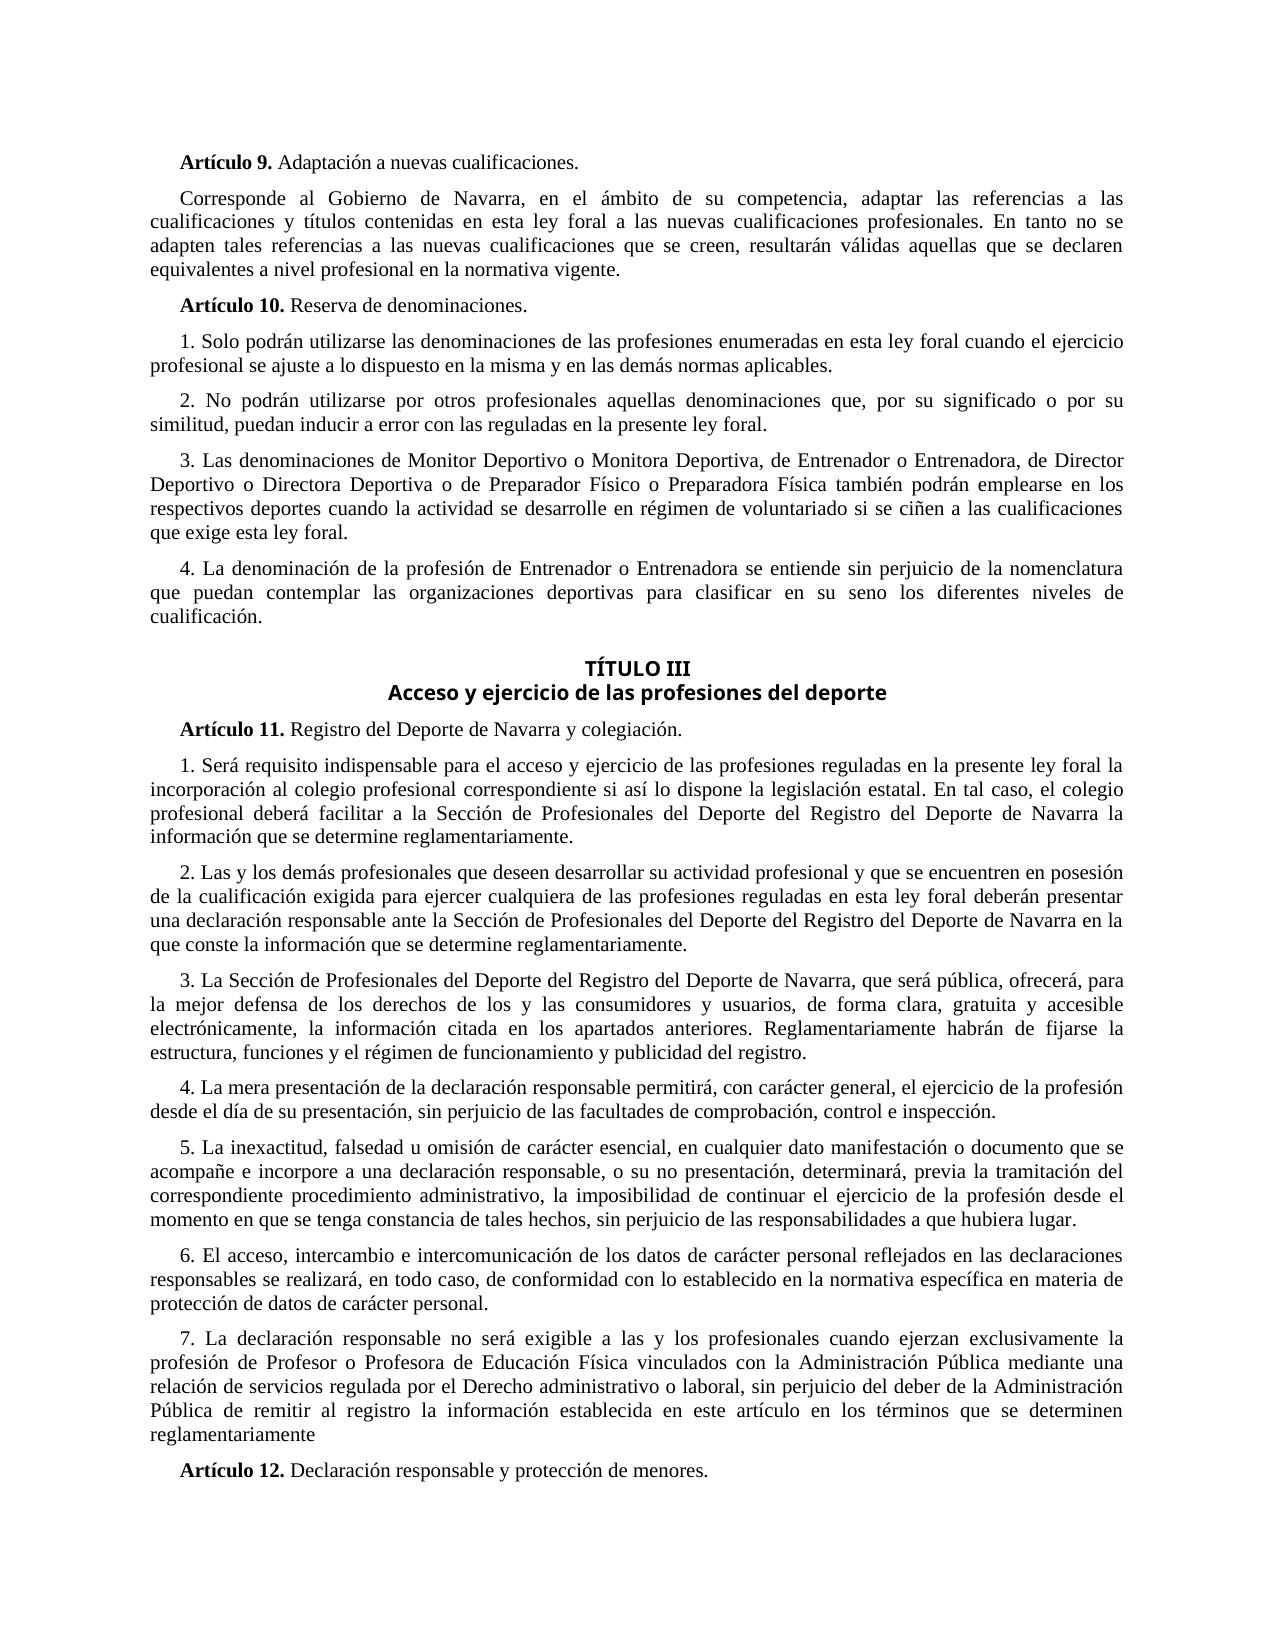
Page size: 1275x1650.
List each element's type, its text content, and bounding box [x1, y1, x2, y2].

text 3. La Sección de Profesionales del Deporte del Registro del Deporte de Navarra, que será pública, ofrecerá, para la mejor defensa de los derechos de los y las consumidores y usuarios, de forma clara, gratuita y accesible electrónicamente, la información citada en los apartados anteriores. Reglamentariamente habrán de fijarse la estructura, funciones y el régimen de funcionamiento y publicidad del registro. [150, 968, 1125, 1064]
text 6. El acceso, intercambio e intercomunicación de los datos de carácter personal reflejados en las declaraciones responsables se realizará, en todo caso, de conformidad con lo establecido en la normativa específica en materia de protección de datos de carácter personal. [150, 1243, 1125, 1315]
text Artículo 11. Registro del Deporte de Navarra y colegiación. [150, 717, 1125, 741]
text 4. La denominación de la profesión de Entrenador o Entrenadora se entiende sin perjuicio de la nomenclatura que puedan contemplar las organizaciones deportivas para clasificar en su seno los diferentes niveles de cualificación. [150, 556, 1125, 628]
text 4. La mera presentación de la declaración responsable permitirá, con carácter general, el ejercicio de la profesión desde el día de su presentación, sin perjuicio de las facultades de comprobación, control e inspección. [150, 1076, 1125, 1123]
text Corresponde al Gobierno de Navarra, en el ámbito de su competencia, adaptar las referencias a las cualificaciones y títulos contenidas en esta ley foral a las nuevas cualificaciones profesionales. En tanto no se adapten tales referencias a las nuevas cualificaciones que se creen, resultarán válidas aquellas que se declaren equivalentes a nivel profesional en la normativa vigente. [150, 186, 1125, 282]
text Artículo 9. Adaptación a nuevas cualificaciones. [150, 150, 1125, 174]
text Artículo 12. Declaración responsable y protección de menores. [150, 1458, 1125, 1482]
text Artículo 10. Reserva de denominaciones. [150, 293, 1125, 317]
text TÍTULO III Acceso y ejercicio de las profesiones del deporte [150, 657, 1125, 705]
text 5. La inexactitud, falsedad u omisión de carácter esencial, en cualquier dato manifestación o documento que se acompañe e incorpore a una declaración responsable, o su no presentación, determinará, previa la tramitación del correspondiente procedimiento administrativo, la imposibilidad de continuar el ejercicio de la profesión desde el momento en que se tenga constancia de tales hechos, sin perjuicio de las responsabilidades a que hubiera lugar. [150, 1135, 1125, 1231]
text 3. Las denominaciones de Monitor Deportivo o Monitora Deportiva, de Entrenador o Entrenadora, de Director Deportivo o Directora Deportiva o de Preparador Físico o Preparadora Física también podrán emplearse en los respectivos deportes cuando la actividad se desarrolle en régimen de voluntariado si se ciñen a las cualificaciones que exige esta ley foral. [150, 448, 1125, 544]
text 7. La declaración responsable no será exigible a las y los profesionales cuando ejerzan exclusivamente la profesión de Profesor o Profesora de Educación Física vinculados con la Administración Pública mediante una relación de servicios regulada por el Derecho administrativo o laboral, sin perjuicio del deber de la Administración Pública de remitir al registro la información establecida en este artículo en los términos que se determinen reglamentariamente [150, 1327, 1125, 1446]
text 1. Solo podrán utilizarse las denominaciones de las profesiones enumeradas en esta ley foral cuando el ejercicio profesional se ajuste a lo dispuesto en la misma y en las demás normas aplicables. [150, 329, 1125, 377]
text 2. Las y los demás profesionales que deseen desarrollar su actividad profesional y que se encuentren en posesión de la cualificación exigida para ejercer cualquiera de las profesiones reguladas en esta ley foral deberán presentar una declaración responsable ante la Sección de Profesionales del Deporte del Registro del Deporte de Navarra en la que conste la información que se determine reglamentariamente. [150, 860, 1125, 956]
text 2. No podrán utilizarse por otros profesionales aquellas denominaciones que, por su significado o por su similitud, puedan inducir a error con las reguladas en la presente ley foral. [150, 389, 1125, 437]
text 1. Será requisito indispensable para el acceso y ejercicio de las profesiones reguladas en la presente ley foral la incorporación al colegio profesional correspondiente si así lo dispone la legislación estatal. En tal caso, el colegio profesional deberá facilitar a la Sección de Profesionales del Deporte del Registro del Deporte de Navarra la información que se determine reglamentariamente. [150, 753, 1125, 849]
